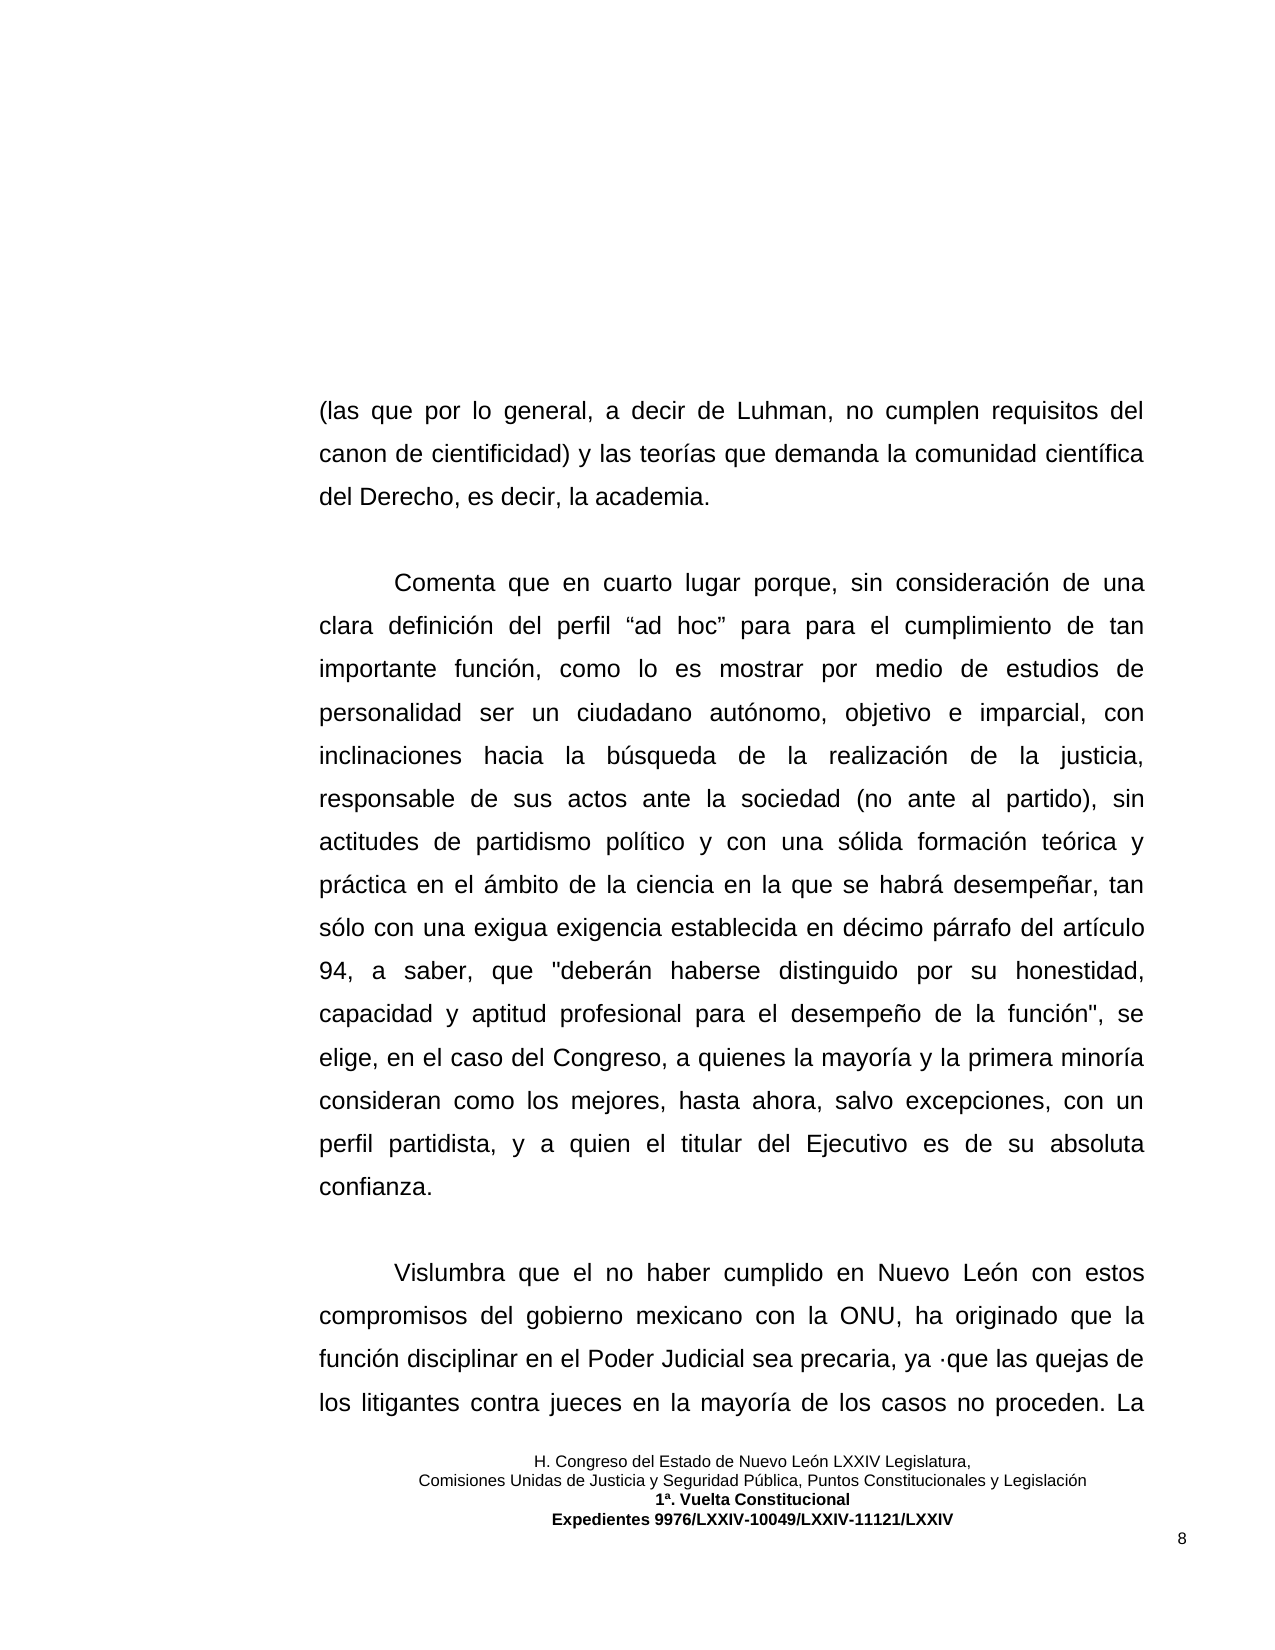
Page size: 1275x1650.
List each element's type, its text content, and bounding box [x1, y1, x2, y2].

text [319, 396, 1146, 511]
text Comenta que en cuarto lugar porque, sin consideración de una clara definición del perfil “ad hoc” para para el cumplimiento de tan importante función, como lo es mostrar por medio de estudios de personalidad ser un ciudadano autónomo, objetivo e imparcial, con inclinaciones hacia la búsqueda de la realización de la justicia, responsable de sus actos ante la sociedad (no ante al partido), sin actitudes de partidismo político y con una sólida formación teórica y práctica en el ámbito de la ciencia en la que se habrá desempeñar, tan sólo con una exigua exigencia establecida en décimo párrafo del artículo 94, a saber, que "deberán haberse distinguido por su honestidad, capacidad y aptitud profesional para el desempeño de la función", se elige, en el caso del Congreso, a quienes la mayoría y la primera minoría consideran como los mejores, hasta ahora, salvo excepciones, con un perfil partidista, y a quien el titular del Ejecutivo es de su absoluta confianza. [319, 568, 1146, 1201]
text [319, 1258, 1146, 1416]
